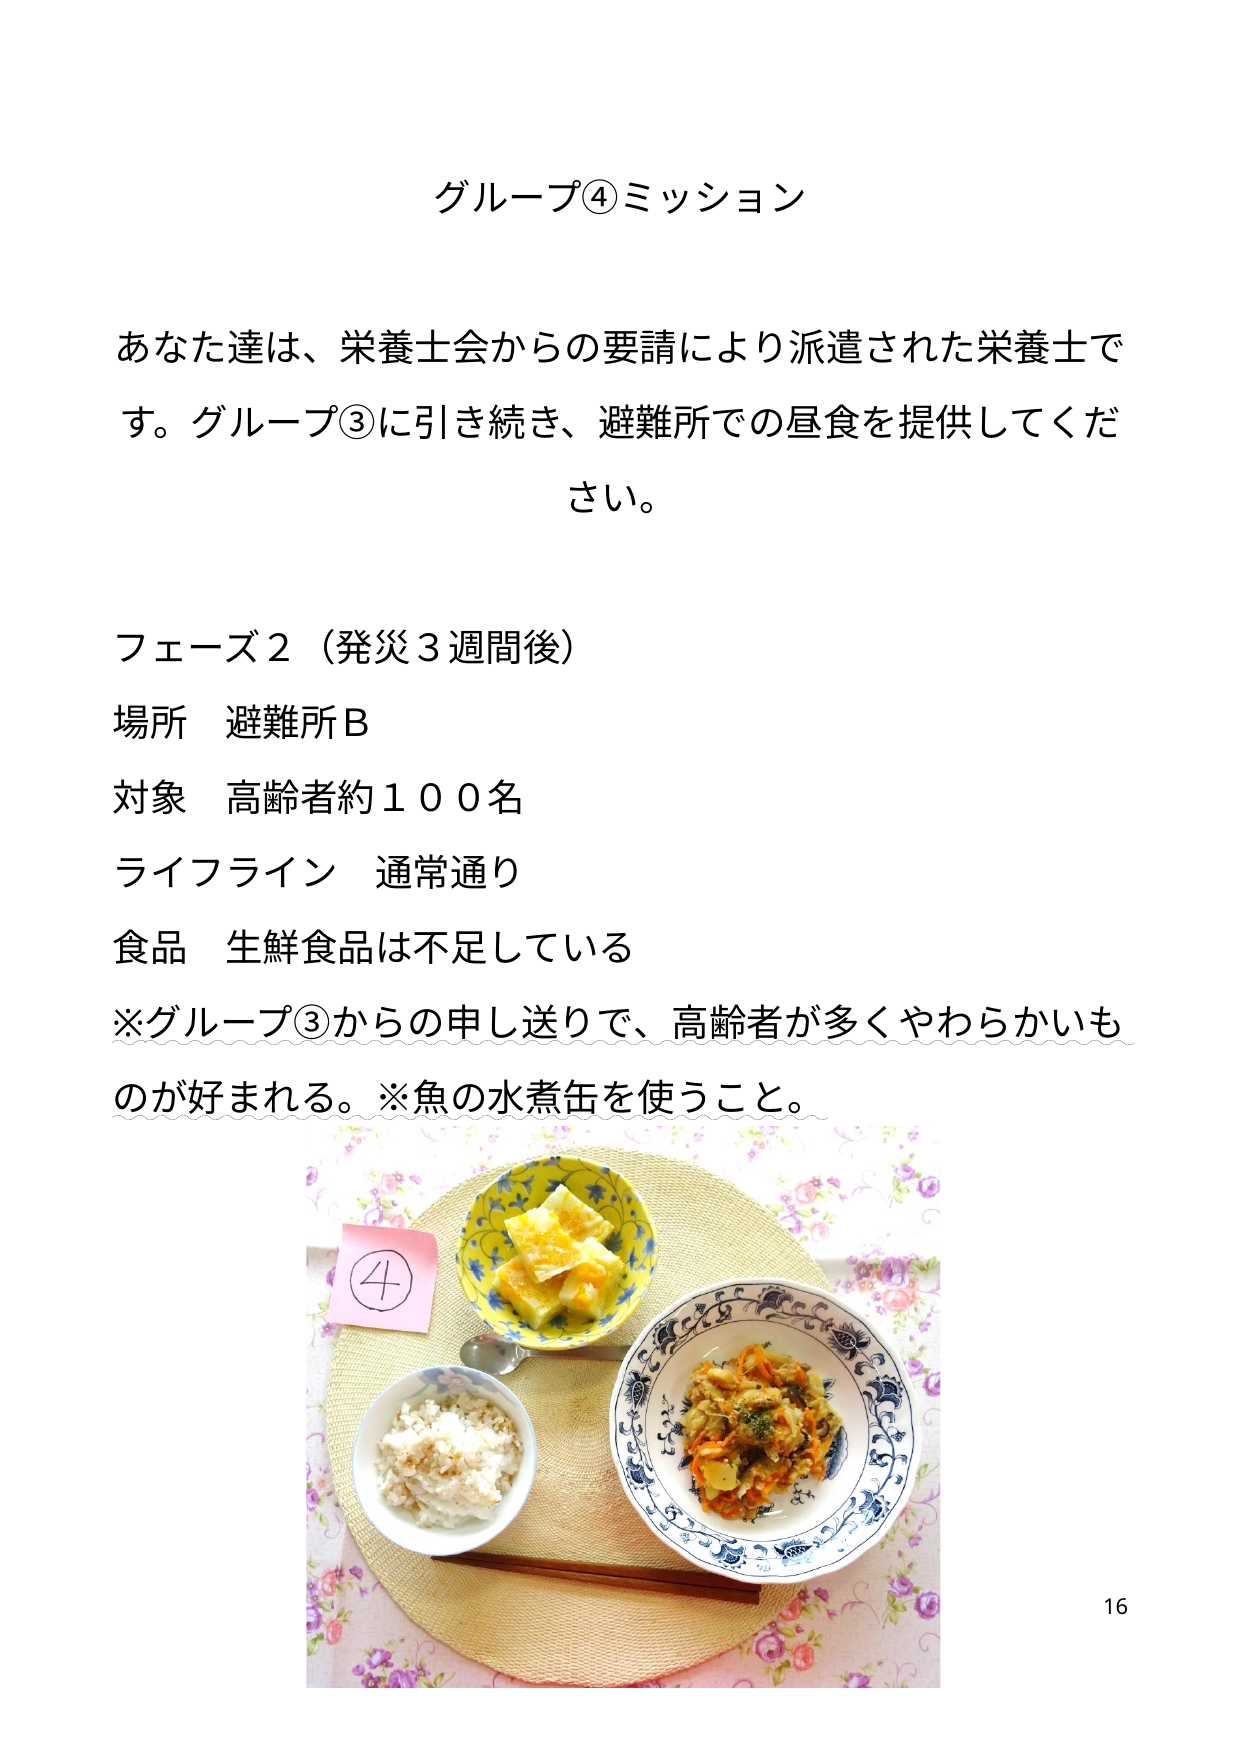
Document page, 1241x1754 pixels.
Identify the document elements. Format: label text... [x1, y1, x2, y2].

text ※グループ③からの申し送りで、高齢者が多くやわらかいものが好まれる。※魚の水煮缶を使うこと。 [112, 983, 1128, 1044]
text 食品 生鮮食品は不足している [112, 908, 1128, 983]
text フェーズ２（発災３週間後） [112, 608, 1128, 683]
picture [306, 1126, 941, 1688]
text あなた達は、栄養士会からの要請により派遣された栄養士です。グループ③に引き続き、避難所での昼食を提供してください。 [112, 308, 1128, 533]
text 場所 避難所Ｂ [112, 683, 1128, 758]
text グループ④ミッション [112, 158, 1128, 233]
text ※グループ③からの申し送りで、高齢者が多くやわらかいものが好まれる。※魚の水煮缶を使うこと。 [112, 1041, 1128, 1133]
text ライフライン 通常通り [112, 833, 1128, 908]
text 対象 高齢者約１００名 [112, 758, 1128, 833]
